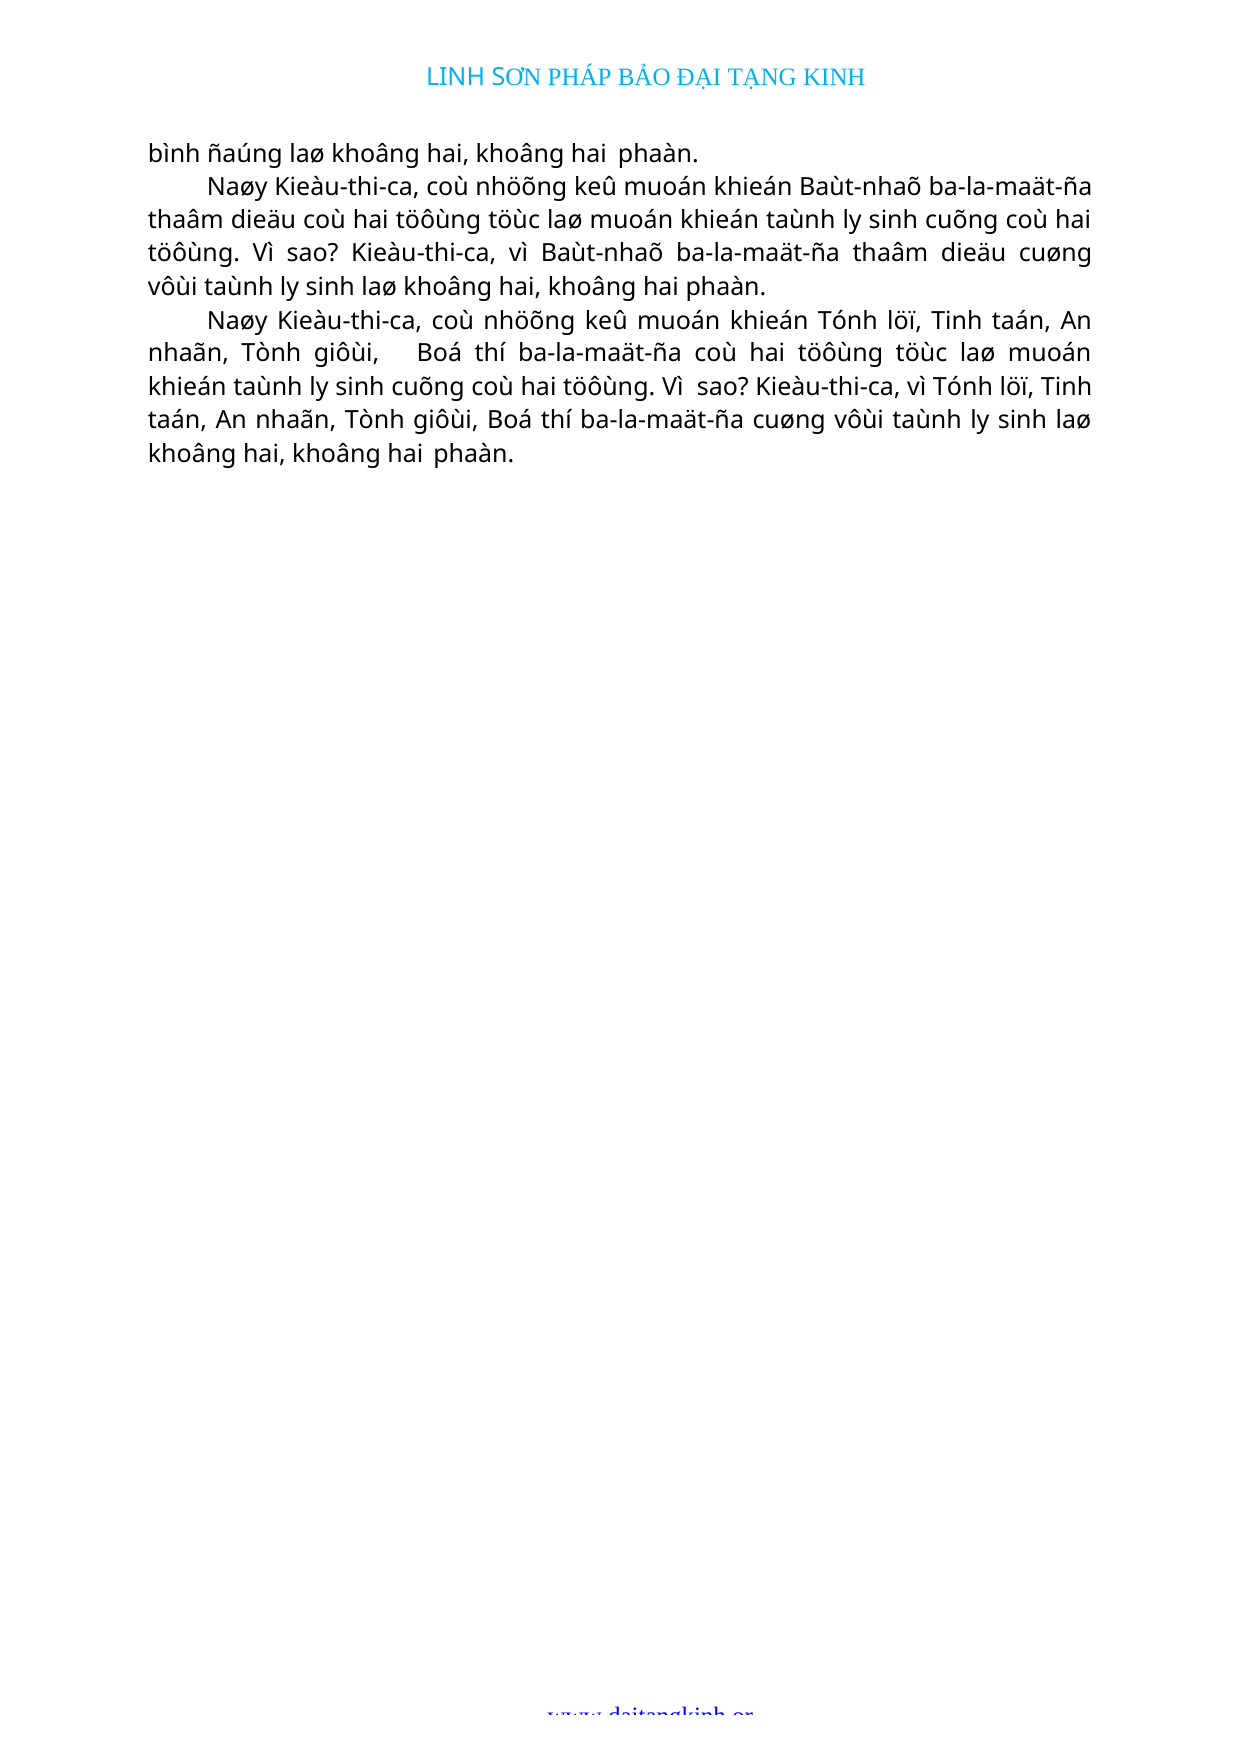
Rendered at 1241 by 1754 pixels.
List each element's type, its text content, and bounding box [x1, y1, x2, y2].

text Naøy Kieàu-thi-ca, coù nhöõng keû muoán khieán Baùt-nhaõ ba-la-maät-ña thaâm dieäu coù hai töôùng töùc laø muoán khieán taùnh ly sinh cuõng coù hai töôùng. Vì sao? Kieàu-thi-ca, vì Baùt-nhaõ ba-la-maät-ña thaâm dieäu cuøng vôùi taùnh ly sinh laø khoâng hai, khoâng hai phaàn. [148, 169, 1093, 302]
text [148, 135, 1093, 169]
text Naøy Kieàu-thi-ca, coù nhöõng keû muoán khieán Tónh löï, Tinh taán, An nhaãn, Tònh giôùi, Boá thí ba-la-maät-ña coù hai töôùng töùc laø muoán khieán taùnh ly sinh cuõng coù hai töôùng. Vì sao? Kieàu-thi-ca, vì Tónh löï, Tinh taán, An nhaãn, Tònh giôùi, Boá thí ba-la-maät-ña cuøng vôùi taùnh ly sinh laø khoâng hai, khoâng hai phaàn. [148, 302, 1093, 469]
